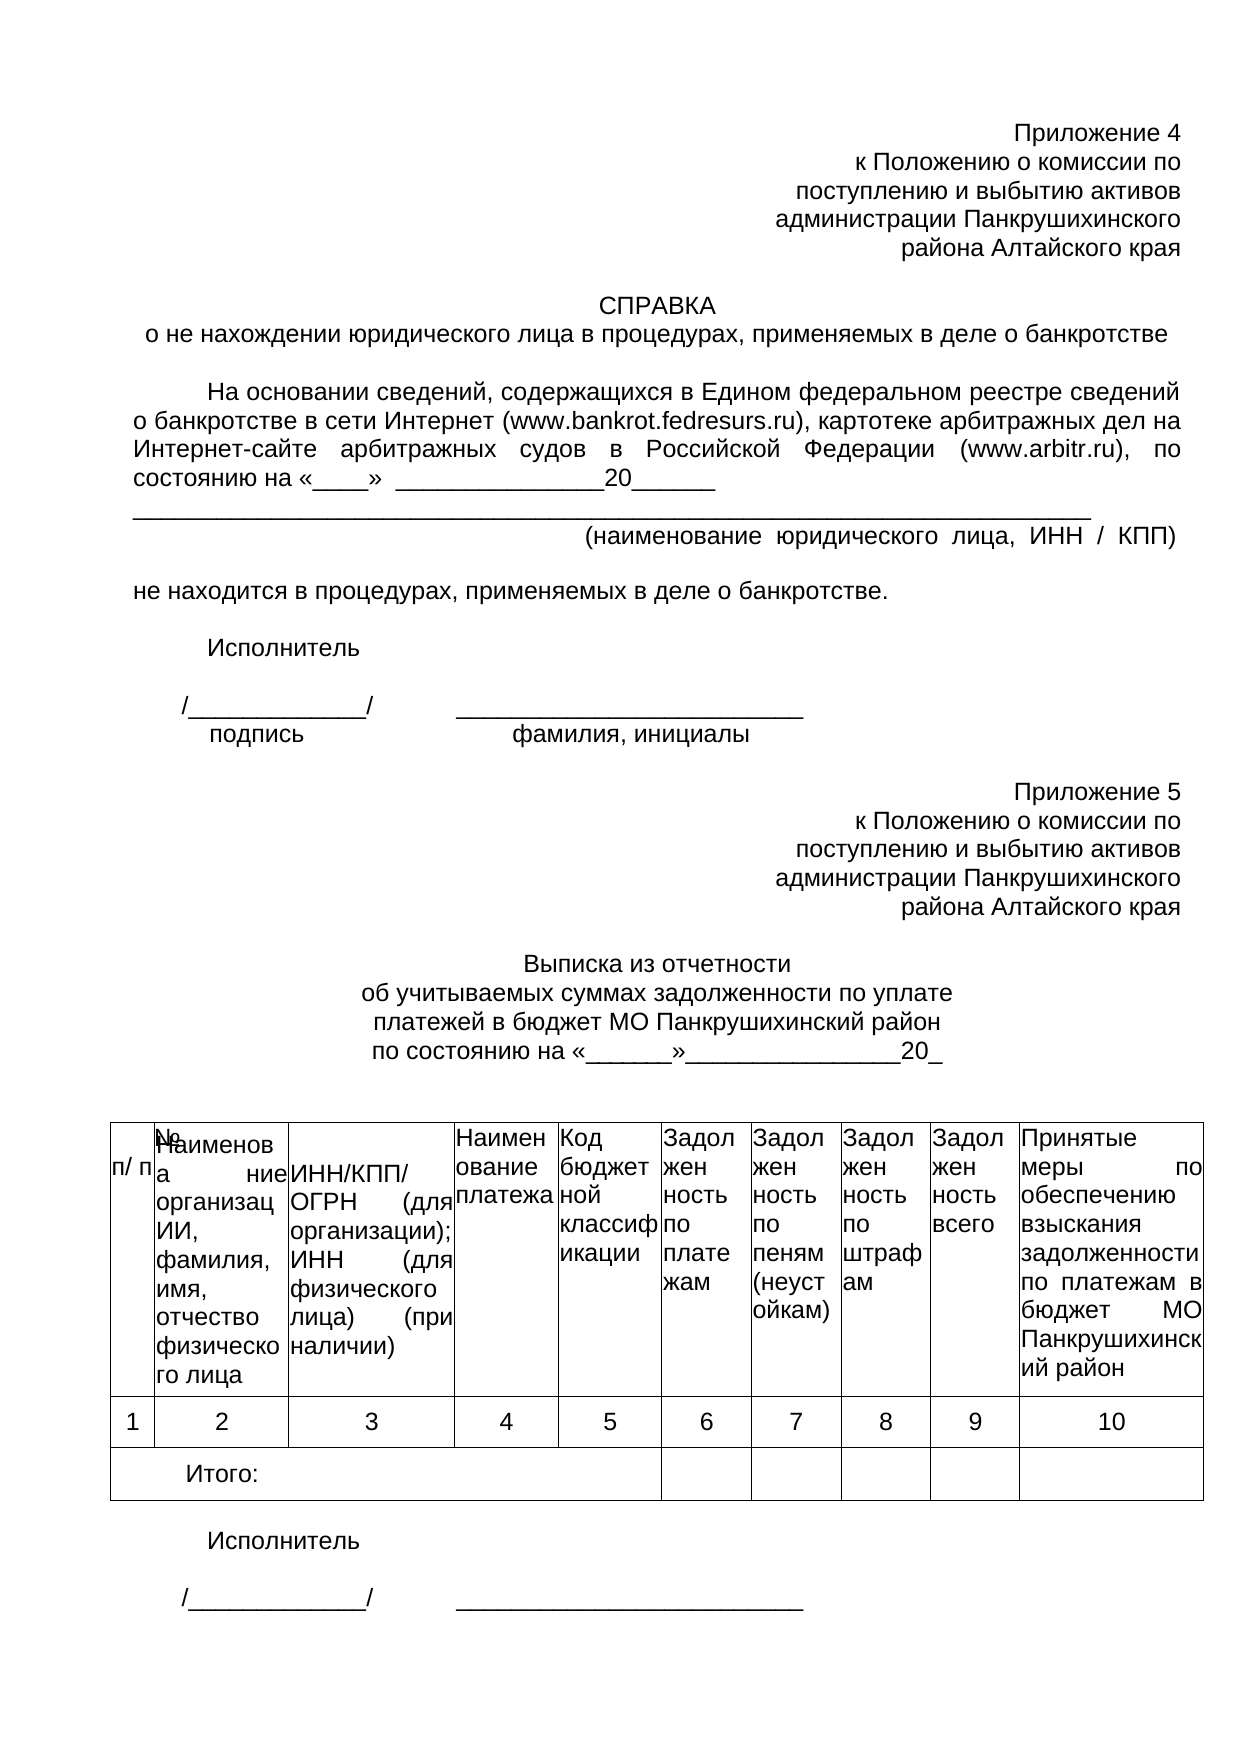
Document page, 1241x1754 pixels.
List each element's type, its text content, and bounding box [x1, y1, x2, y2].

text не находится в процедурах, применяемых в деле о банкротстве. [133, 576, 1181, 604]
table_cell 8 [842, 1397, 930, 1447]
table_header Задол жен ность по плате жам [662, 1123, 751, 1396]
table_header Задол жен ность всего [931, 1123, 1019, 1396]
text На основании сведений, содержащихся в Едином федеральном реестре сведений о банкротстве в сети Интернет (www.bankrot.fedresurs.ru), картотеке арбитражных дел на Интернет-сайте арбитражных судов в Российской Федерации (www.arbitr.ru), по состоянию на «____» _______________20______ [133, 377, 1181, 492]
table_cell 6 [662, 1397, 751, 1447]
table_header Принятые меры по обеспечению взыскания задолженности по платежам в бюджет МО Панкрушихинск ий район [1020, 1123, 1203, 1396]
text Исполнитель [133, 633, 1181, 662]
table_cell 2 [155, 1397, 288, 1447]
table_cell [662, 1448, 751, 1500]
text Исполнитель [133, 1526, 1181, 1554]
table_cell [752, 1448, 841, 1500]
table_cell 3 [289, 1397, 454, 1447]
table_cell 4 [455, 1397, 558, 1447]
text поступлению и выбытию активов [133, 834, 1181, 863]
text (наименование юридического лица, ИНН / КПП) [133, 521, 1181, 576]
text Выписка из отчетности [133, 949, 1181, 978]
text / / _________________________ [133, 1583, 1181, 1612]
table_cell 1 [111, 1397, 154, 1447]
text к Положению о комиссии по [133, 147, 1181, 176]
table_header Задол жен ность по пеням (неуст ойкам) [752, 1123, 841, 1396]
text поступлению и выбытию активов [133, 176, 1181, 204]
table_cell 10 [1020, 1397, 1203, 1447]
table_cell Итого: [111, 1448, 661, 1500]
table_header Наимен ование платежа [455, 1123, 558, 1396]
table_header №п/ п [111, 1123, 154, 1396]
text Приложение 4 [133, 118, 1181, 147]
text к Положению о комиссии по [133, 806, 1181, 834]
text администрации Панкрушихинского [133, 863, 1181, 892]
table_cell 7 [752, 1397, 841, 1447]
text _____________________________________________________________________ [133, 492, 1181, 521]
text / / _________________________ [133, 691, 1181, 719]
table_cell 5 [559, 1397, 661, 1447]
text района Алтайского края [133, 892, 1181, 921]
table_header ИНН/КПП/ ОГРН (для организации); ИНН (для физического лица) (при наличии) [289, 1123, 454, 1396]
text о не нахождении юридического лица в процедурах, применяемых в деле о банкротстве [133, 319, 1181, 348]
text СПРАВКА [133, 291, 1181, 319]
text района Алтайского края [133, 233, 1181, 262]
text администрации Панкрушихинского [133, 204, 1181, 233]
table_header Задол жен ность по штраф ам [842, 1123, 930, 1396]
text об учитываемых суммах задолженности по уплате платежей в бюджет МО Панкрушихинский район по состоянию на « » 20_ [133, 978, 1181, 1064]
table_cell [1020, 1448, 1203, 1500]
table_cell [842, 1448, 930, 1500]
table_cell 9 [931, 1397, 1019, 1447]
text подпись фамилия, инициалы [133, 719, 1181, 748]
table_cell [931, 1448, 1019, 1500]
table_header Наименова ние организац ИИ, фамилия, имя, отчество физическо го лица [155, 1123, 288, 1396]
text Приложение 5 [133, 777, 1181, 806]
table_header Код бюджет ной классиф икации [559, 1123, 661, 1396]
